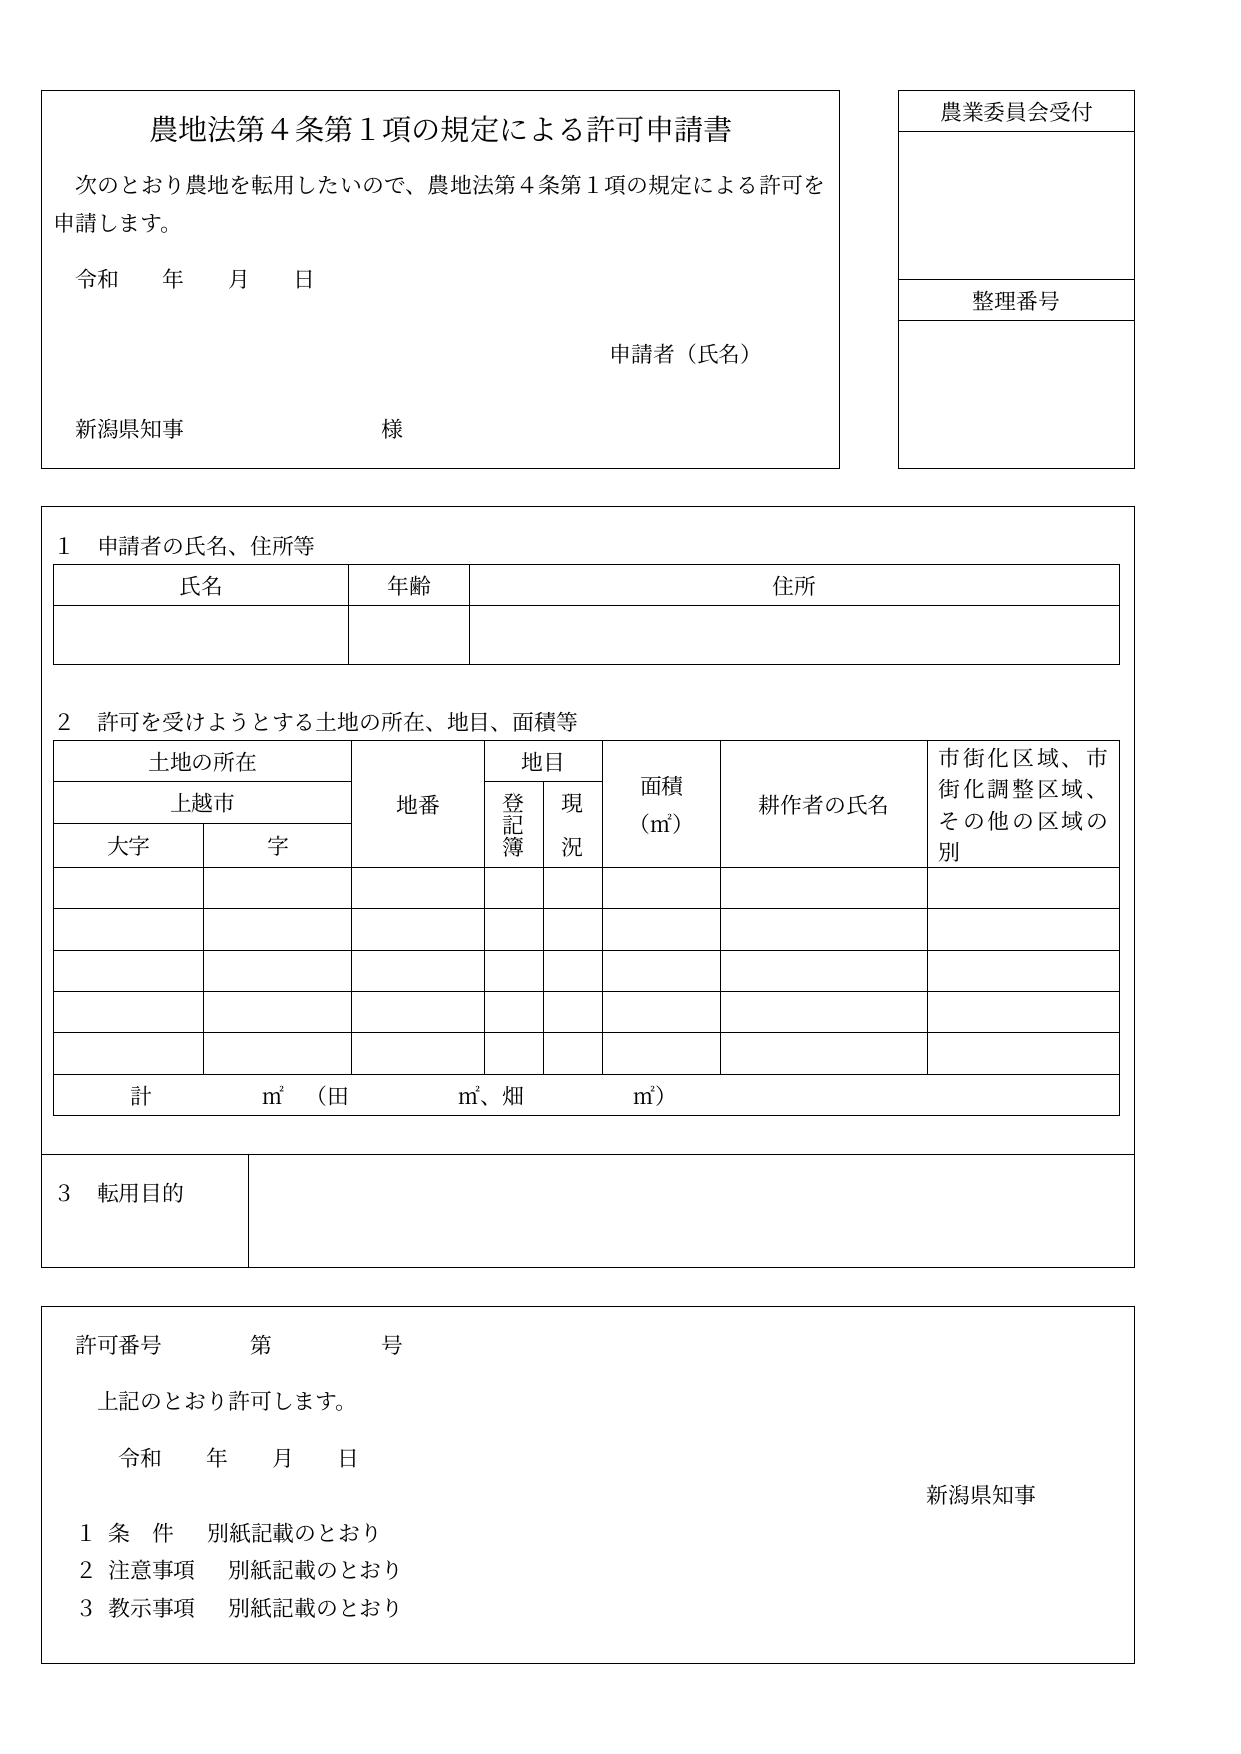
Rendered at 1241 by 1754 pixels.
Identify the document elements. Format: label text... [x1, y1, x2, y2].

table_header [840, 90, 898, 468]
table_cell [899, 132, 1134, 278]
table_header 農業委員会受付 [899, 91, 1134, 131]
table_header 許可番号 第 号 上記のとおり許可します。 令和 年 月 日 新潟県知事 １ 条 件 別紙記載のとおり ２ 注意事項 別紙記載のとおり ３ 教示事項 別紙記載のとおり [42, 1307, 1134, 1663]
table_cell ３ 転用目的 [42, 1155, 248, 1267]
table_header 農地法第４条第１項の規定による許可申請書 次のとおり農地を転用したいので、農地法第４条第１項の規定による許可を申請します。 令和 年 月 日 申請者（氏名） 新潟県知事 様 [42, 91, 839, 468]
table_cell [249, 1155, 1134, 1267]
table_cell 整理番号 [899, 280, 1134, 320]
table_header １ 申請者の氏名、住所等 ２ 許可を受けようとする土地の所在、地目、面積等 [42, 507, 1134, 1153]
table_cell [899, 321, 1134, 468]
